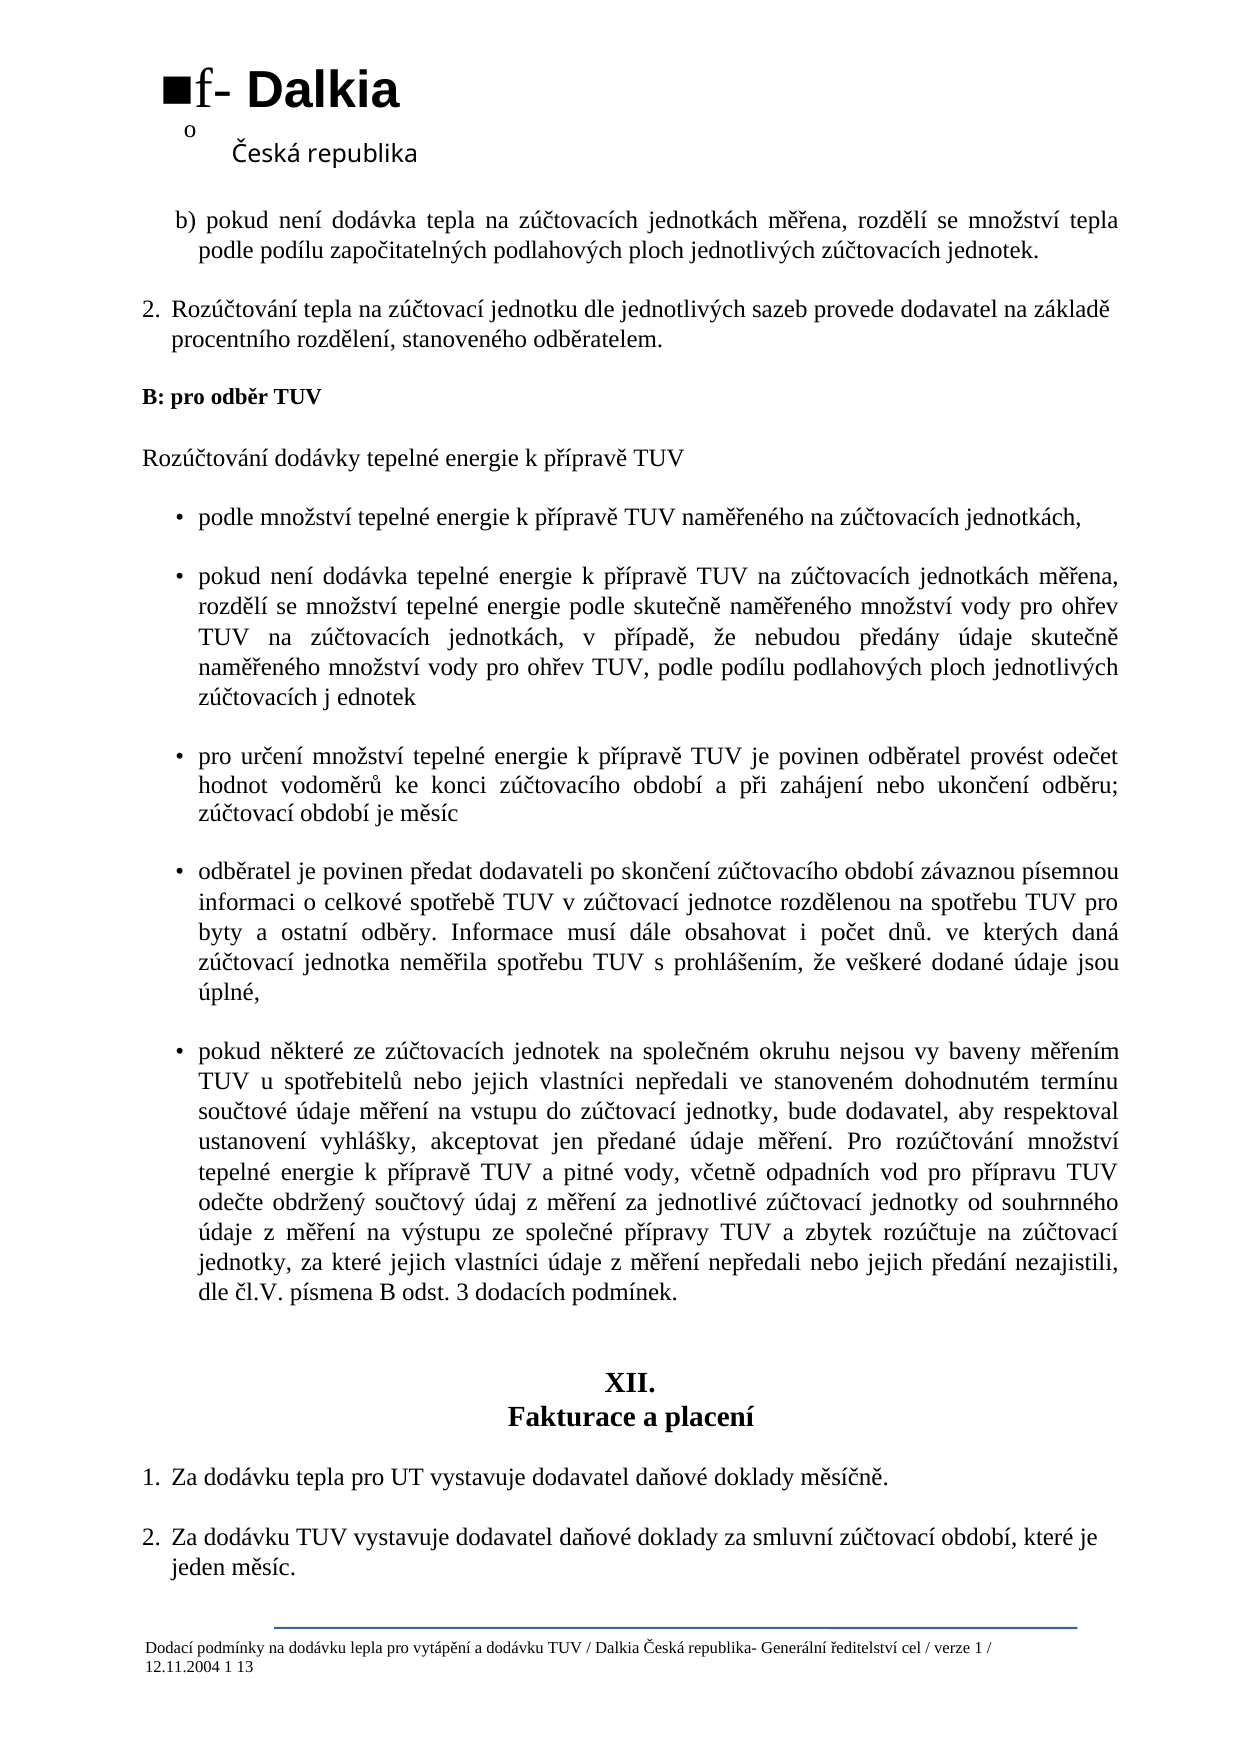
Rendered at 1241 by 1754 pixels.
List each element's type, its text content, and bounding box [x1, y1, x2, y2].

text Rozúčtování dodávky tepelné energie k přípravě TUV [142, 443, 1120, 472]
text XII. [604, 1365, 1120, 1399]
list odběratel je povinen předat dodavateli po skončení zúčtovacího období závaznou písemnou informaci o celkové spotřebě TUV v zúčtovací jednotce rozdělenou na spotřebu TUV pro byty a ostatní odběry. Informace musí dále obsahovat i počet dnů. ve kterých daná zúčtovací jednotka neměřila spotřebu TUV s prohlášením, že veškeré dodané údaje jsou úplné, [175, 856, 1120, 1006]
list pro určení množství tepelné energie k přípravě TUV je povinen odběratel provést odečet hodnot vodoměrů ke konci zúčtovacího období a při zahájení nebo ukončení odběru; zúčtovací období je měsíc [175, 741, 1120, 827]
text Česká republika [231, 142, 1120, 167]
list pokud není dodávka tepelné energie k přípravě TUV na zúčtovacích jednotkách měřena, rozdělí se množství tepelné energie podle skutečně naměřeného množství vody pro ohřev TUV na zúčtovacích jednotkách, v případě, že nebudou předány údaje skutečně naměřeného množství vody pro ohřev TUV, podle podílu podlahových ploch jednotlivých zúčtovacích j ednotek [175, 561, 1120, 711]
list Za dodávku tepla pro UT vystavuje dodavatel daňové doklady měsíčně. [142, 1462, 1120, 1490]
text o [183, 120, 1120, 142]
list Za dodávku TUV vystavuje dodavatel daňové doklady za smluvní zúčtovací období, které je jeden měsíc. [142, 1522, 1120, 1581]
text ■f- Dalkia [161, 55, 1120, 120]
text b) pokud není dodávka tepla na zúčtovacích jednotkách měřena, rozdělí se množství tepla podle podílu započitatelných podlahových ploch jednotlivých zúčtovacích jednotek. [175, 205, 1120, 263]
list podle množství tepelné energie k přípravě TUV naměřeného na zúčtovacích jednotkách, [175, 502, 1120, 531]
list Rozúčtování tepla na zúčtovací jednotku dle jednotlivých sazeb provede dodavatel na základě procentního rozdělení, stanoveného odběratelem. [142, 294, 1120, 353]
text B: pro odběr TUV [142, 383, 1120, 410]
text Fakturace a placení [142, 1399, 1120, 1432]
list pokud některé ze zúčtovacích jednotek na společném okruhu nejsou vy baveny měřením TUV u spotřebitelů nebo jejich vlastníci nepředali ve stanoveném dohodnutém termínu součtové údaje měření na vstupu do zúčtovací jednotky, bude dodavatel, aby respektoval ustanovení vyhlášky, akceptovat jen předané údaje měření. Pro rozúčtování množství tepelné energie k přípravě TUV a pitné vody, včetně odpadních vod pro přípravu TUV odečte obdržený součtový údaj z měření za jednotlivé zúčtovací jednotky od souhrnného údaje z měření na výstupu ze společné přípravy TUV a zbytek rozúčtuje na zúčtovací jednotky, za které jejich vlastníci údaje z měření nepředali nebo jejich předání nezajistili, dle čl.V. písmena B odst. 3 dodacích podmínek. [175, 1036, 1120, 1306]
